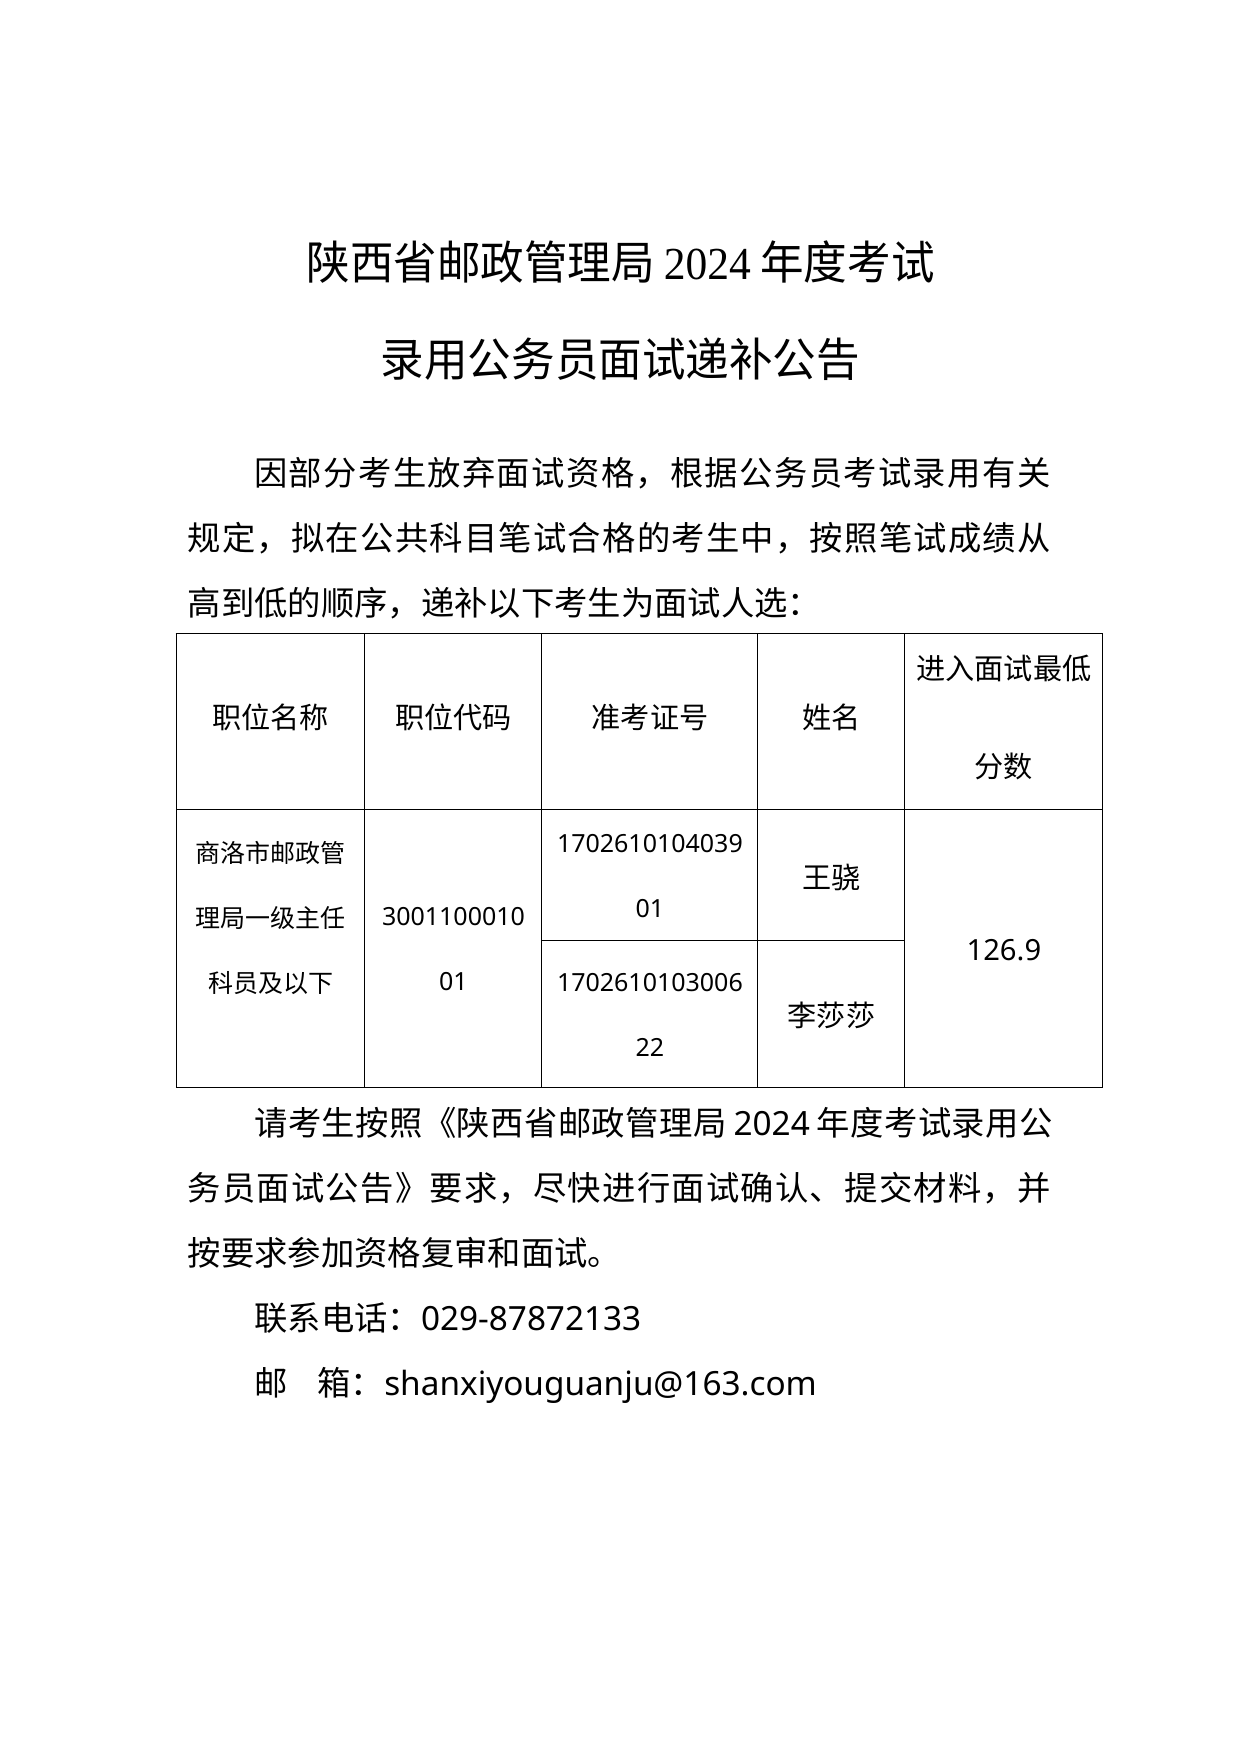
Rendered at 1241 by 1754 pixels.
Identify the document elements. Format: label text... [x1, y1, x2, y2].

text 陕西省邮政管理局2024年度考试 [187, 211, 1053, 308]
table_cell 126.9 [905, 810, 1102, 1087]
table_header 进入面试最低分数 [905, 634, 1102, 809]
table_cell 李莎莎 [758, 941, 904, 1087]
text 请考生按照《陕西省邮政管理局2024年度考试录用公务员面试公告》要求，尽快进行面试确认、提交材料，并按要求参加资格复审和面试。 [187, 1088, 1053, 1283]
text 邮 箱：shanxiyouguanju@163.com [187, 1348, 1053, 1413]
table_header 姓名 [758, 634, 904, 809]
text 因部分考生放弃面试资格，根据公务员考试录用有关规定，拟在公共科目笔试合格的考生中，按照笔试成绩从高到低的顺序，递补以下考生为面试人选： [187, 438, 1053, 633]
table_cell 王骁 [758, 810, 904, 940]
table_header 准考证号 [542, 634, 757, 809]
table_header 职位代码 [365, 634, 541, 809]
table_cell 170261010403901 [542, 810, 757, 940]
text 录用公务员面试递补公告 [187, 308, 1053, 406]
table_cell 300110001001 [365, 810, 541, 1087]
table_cell 商洛市邮政管理局一级主任科员及以下 [177, 810, 364, 1087]
table_cell 170261010300622 [542, 941, 757, 1087]
text 联系电话：029-87872133 [187, 1283, 1053, 1348]
table_header 职位名称 [177, 634, 364, 809]
